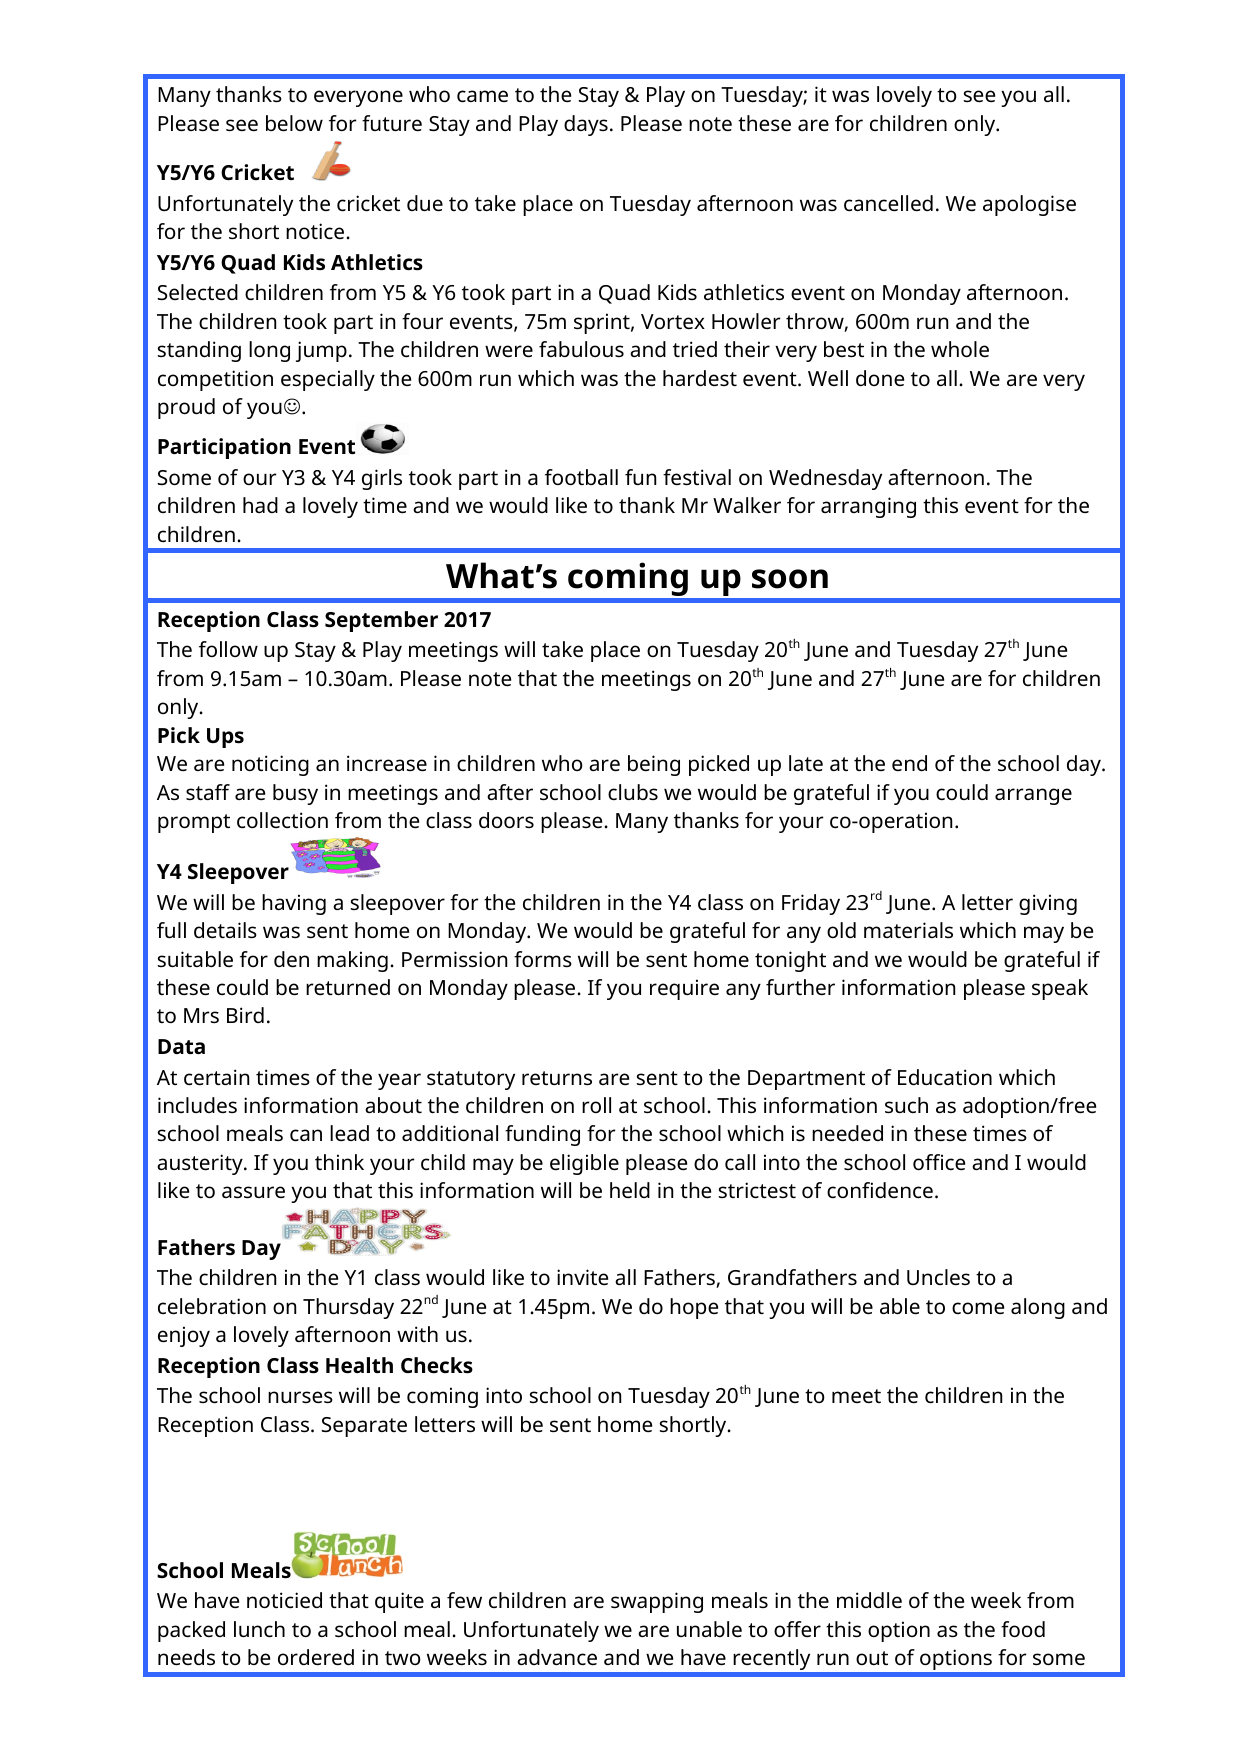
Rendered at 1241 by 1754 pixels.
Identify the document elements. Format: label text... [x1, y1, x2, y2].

picture [289, 836, 385, 880]
picture [291, 1531, 403, 1579]
picture [280, 1207, 453, 1256]
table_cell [148, 603, 1120, 1672]
table_cell What’s coming up soon [148, 553, 1120, 598]
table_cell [148, 79, 1120, 548]
picture [356, 422, 409, 455]
picture [294, 139, 368, 181]
